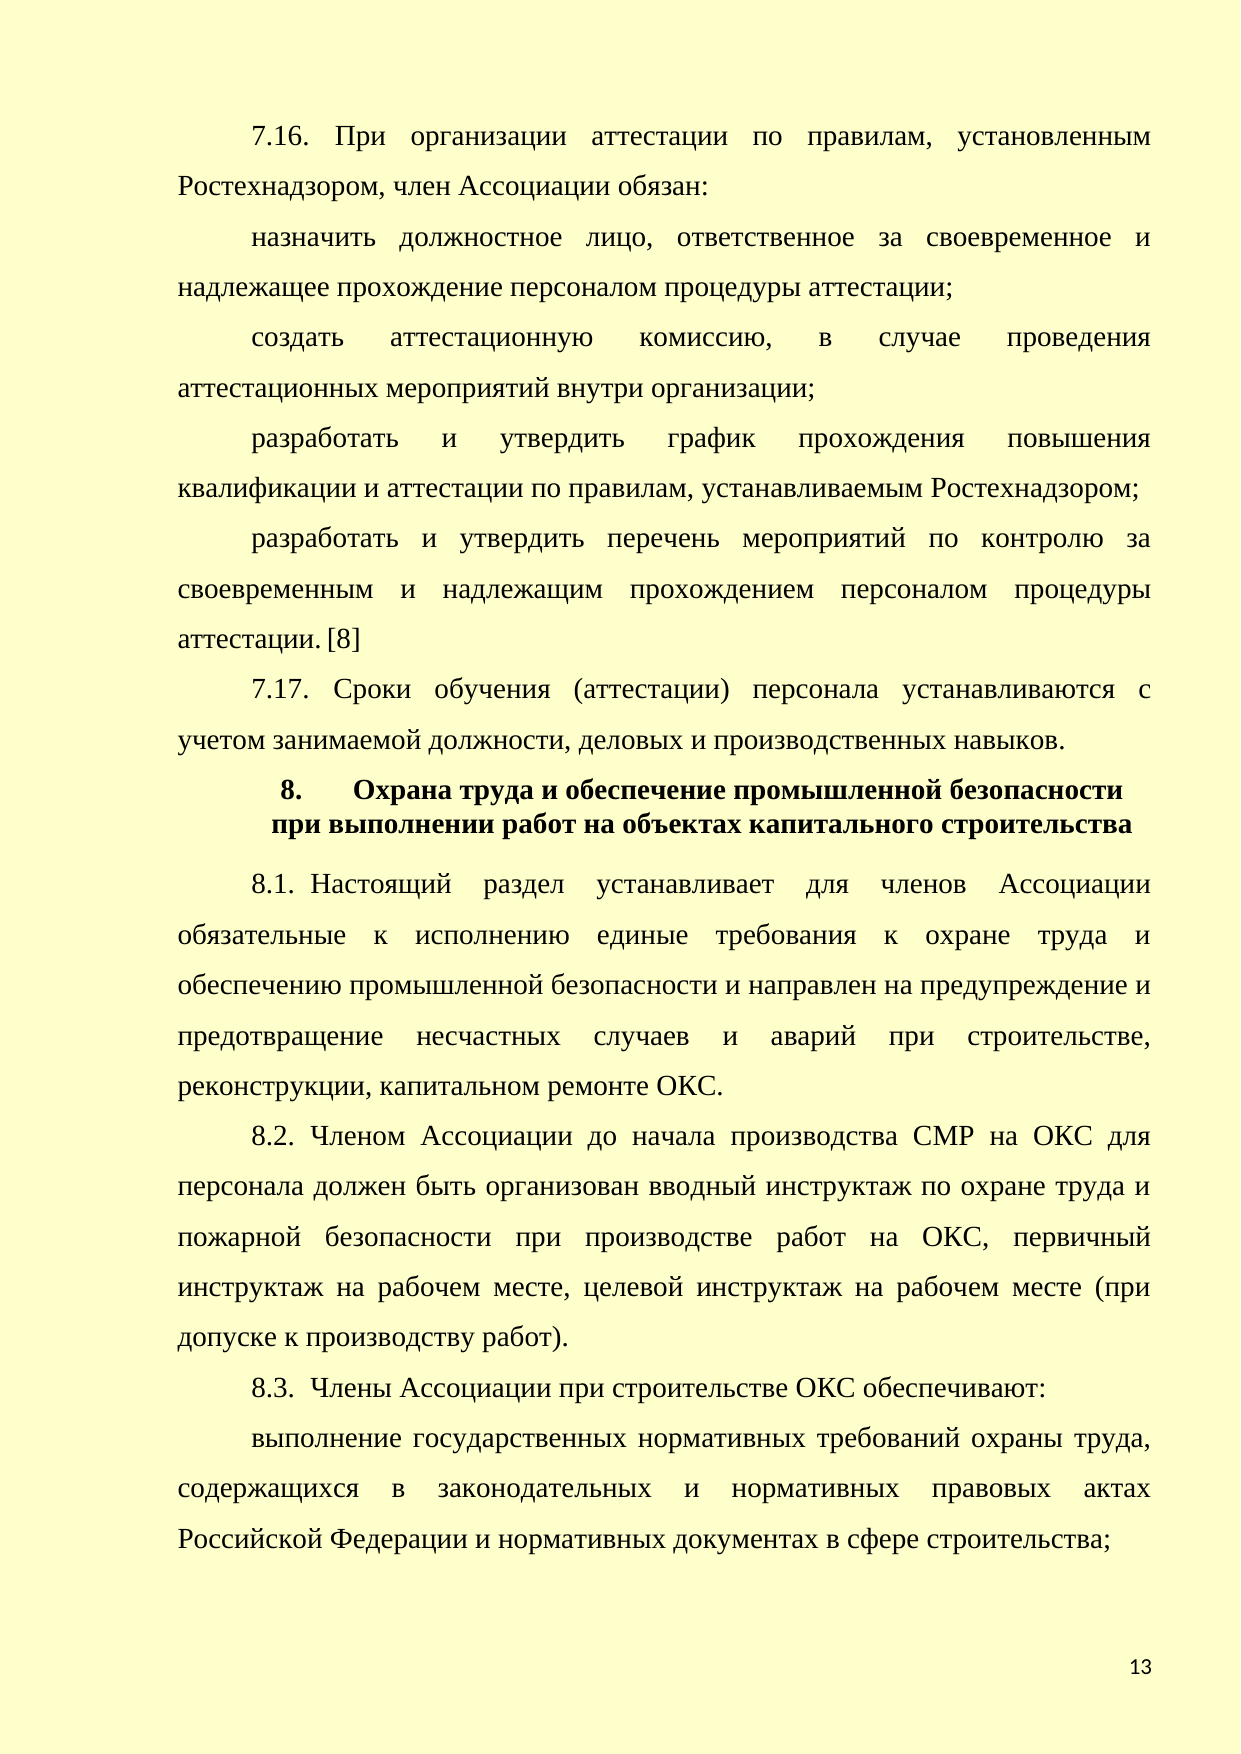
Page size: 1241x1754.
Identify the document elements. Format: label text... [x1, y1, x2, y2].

list При организации аттестации по правилам, установленным Ростехнадзором, член Ассоциации обязан: [177, 118, 1152, 202]
text разработать и утвердить график прохождения повышения квалификации и аттестации по правилам, устанавливаемым Ростехнадзором; [177, 420, 1152, 504]
text создать аттестационную комиссию, в случае проведения аттестационных мероприятий внутри организации; [177, 319, 1152, 403]
text выполнение государственных нормативных требований охраны труда, содержащихся в законодательных и нормативных правовых актах Российской Федерации и нормативных документах в сфере строительства; [177, 1420, 1152, 1554]
list Члены Ассоциации при строительстве ОКС обеспечивают: [177, 1370, 1152, 1403]
list Охрана труда и обеспечение промышленной безопасности при выполнении работ на объектах капитального строительства [252, 772, 1152, 839]
text назначить должностное лицо, ответственное за своевременное и надлежащее прохождение персоналом процедуры аттестации; [177, 219, 1152, 303]
list Настоящий раздел устанавливает для членов Ассоциации обязательные к исполнению единые требования к охране труда и обеспечению промышленной безопасности и направлен на предупреждение и предотвращение несчастных случаев и аварий при строительстве, реконструкции, капитальном ремонте ОКС. [177, 867, 1152, 1101]
list Сроки обучения (аттестации) персонала устанавливаются с учетом занимаемой должности, деловых и производственных навыков. [177, 672, 1152, 755]
list Членом Ассоциации до начала производства СМР на ОКС для персонала должен быть организован вводный инструктаж по охране труда и пожарной безопасности при производстве работ на ОКС, первичный инструктаж на рабочем месте, целевой инструктаж на рабочем месте (при допуске к производству работ). [177, 1118, 1152, 1353]
text разработать и утвердить перечень мероприятий по контролю за своевременным и надлежащим прохождением персоналом процедуры аттестации. [8] [177, 521, 1152, 655]
